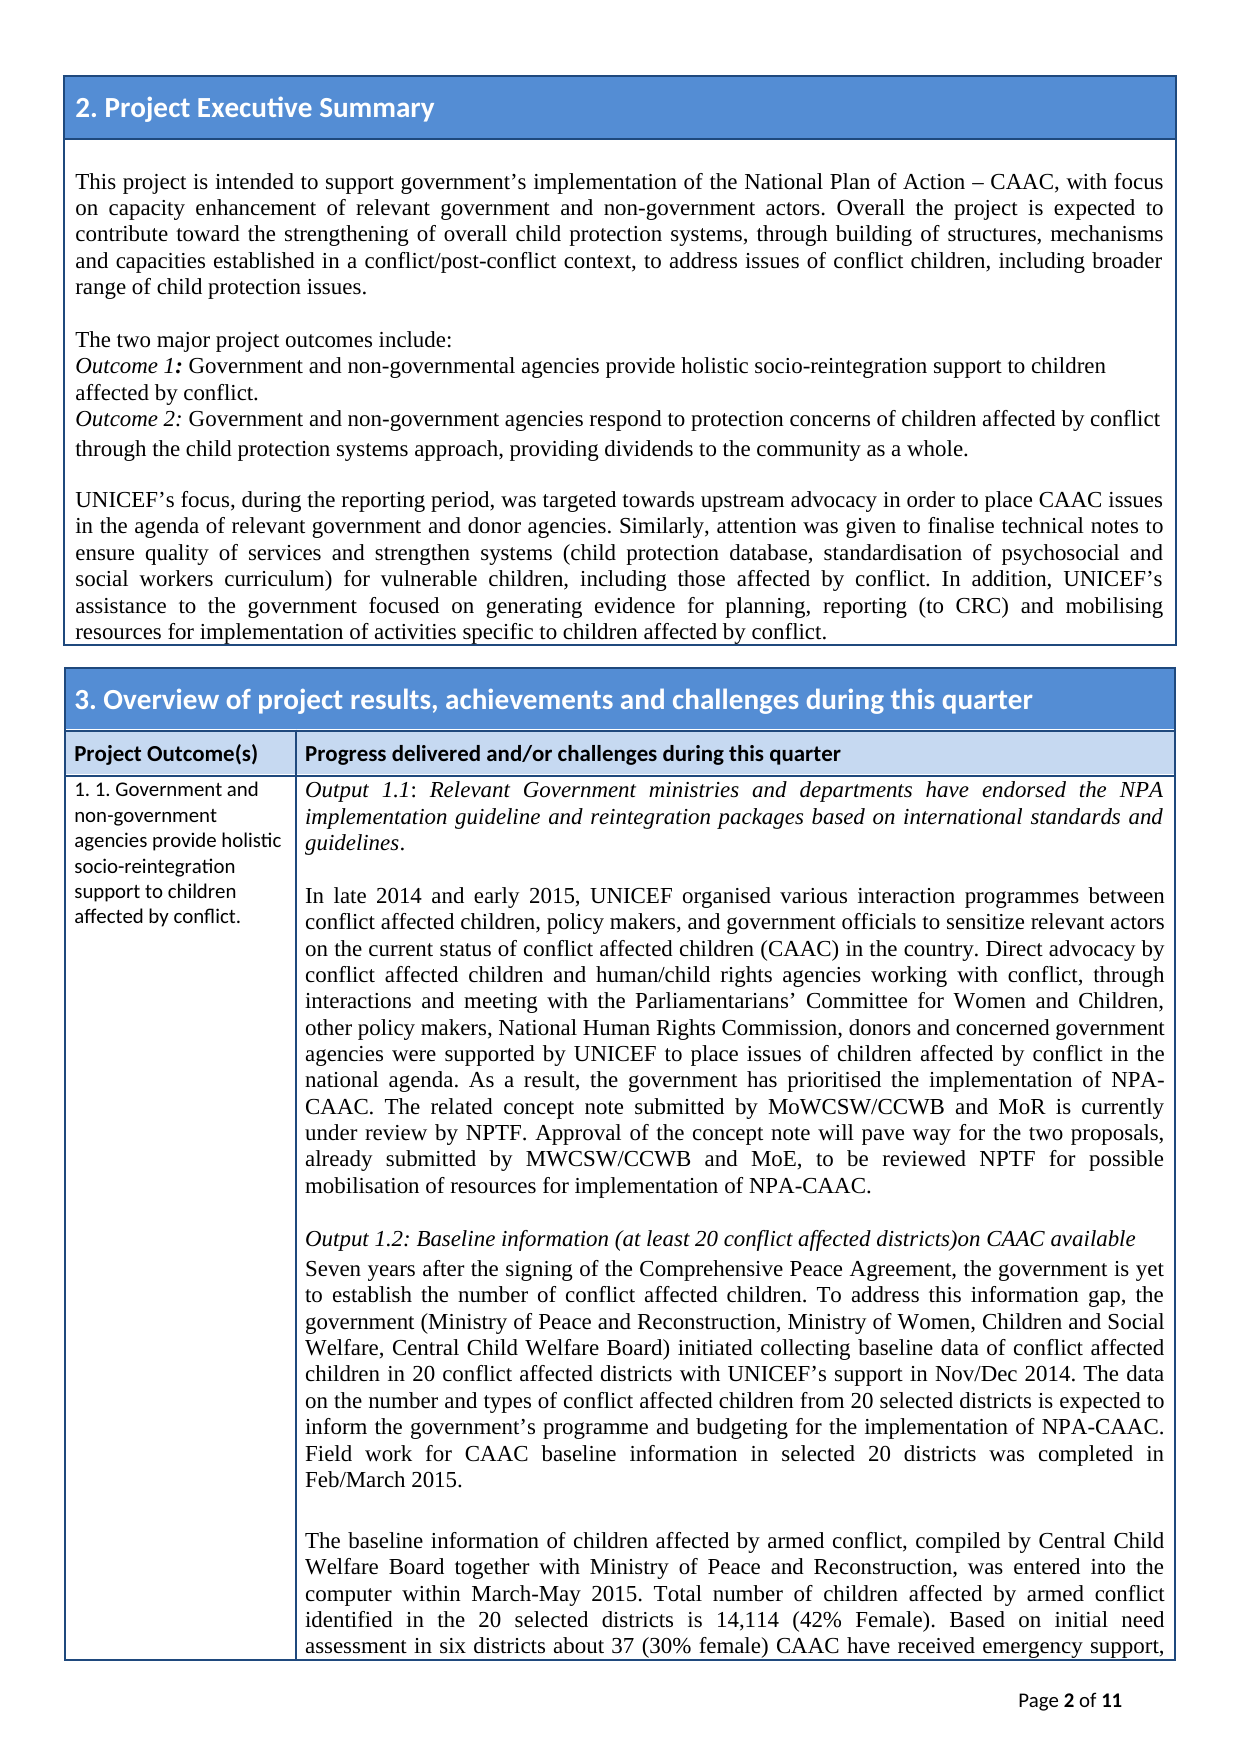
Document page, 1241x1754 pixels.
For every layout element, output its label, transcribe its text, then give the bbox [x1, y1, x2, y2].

table_header 3. Overview of project results, achievements and challenges during this quarter [66, 669, 1174, 729]
table_cell This project is intended to support government’s implementation of the National Plan of Action – CAAC, with focus on capacity enhancement of relevant government and non-government actors. Overall the project is expected to contribute toward the strengthening of overall child protection systems, through building of structures, mechanisms and capacities established in a conflict/post-conflict context, to address issues of conflict children, including broader range of child protection issues. The two major project outcomes include: Outcome 1: Government and non-governmental agencies provide holistic socio-reintegration support to children affected by conflict. Outcome 2: Government and non-government agencies respond to protection concerns of children affected by conflict through the child protection systems approach, providing dividends to the community as a whole. UNICEF’s focus, during the reporting period, was targeted towards upstream advocacy in order to place CAAC issues in the agenda of relevant government and donor agencies. Similarly, attention was given to finalise technical notes to ensure quality of services and strengthen systems (child protection database, standardisation of psychosocial and social workers curriculum) for vulnerable children, including those affected by conflict. In addition, UNICEF’s assistance to the government focused on generating evidence for planning, reporting (to CRC) and mobilising resources for implementation of activities specific to children affected by conflict. [65, 140, 1175, 644]
table_cell Project Outcome(s) [66, 732, 295, 774]
table_cell Progress delivered and/or challenges during this quarter [297, 732, 1174, 774]
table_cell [66, 777, 295, 1659]
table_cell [297, 777, 1174, 1659]
table_header 2. Project Executive Summary [65, 77, 1175, 138]
